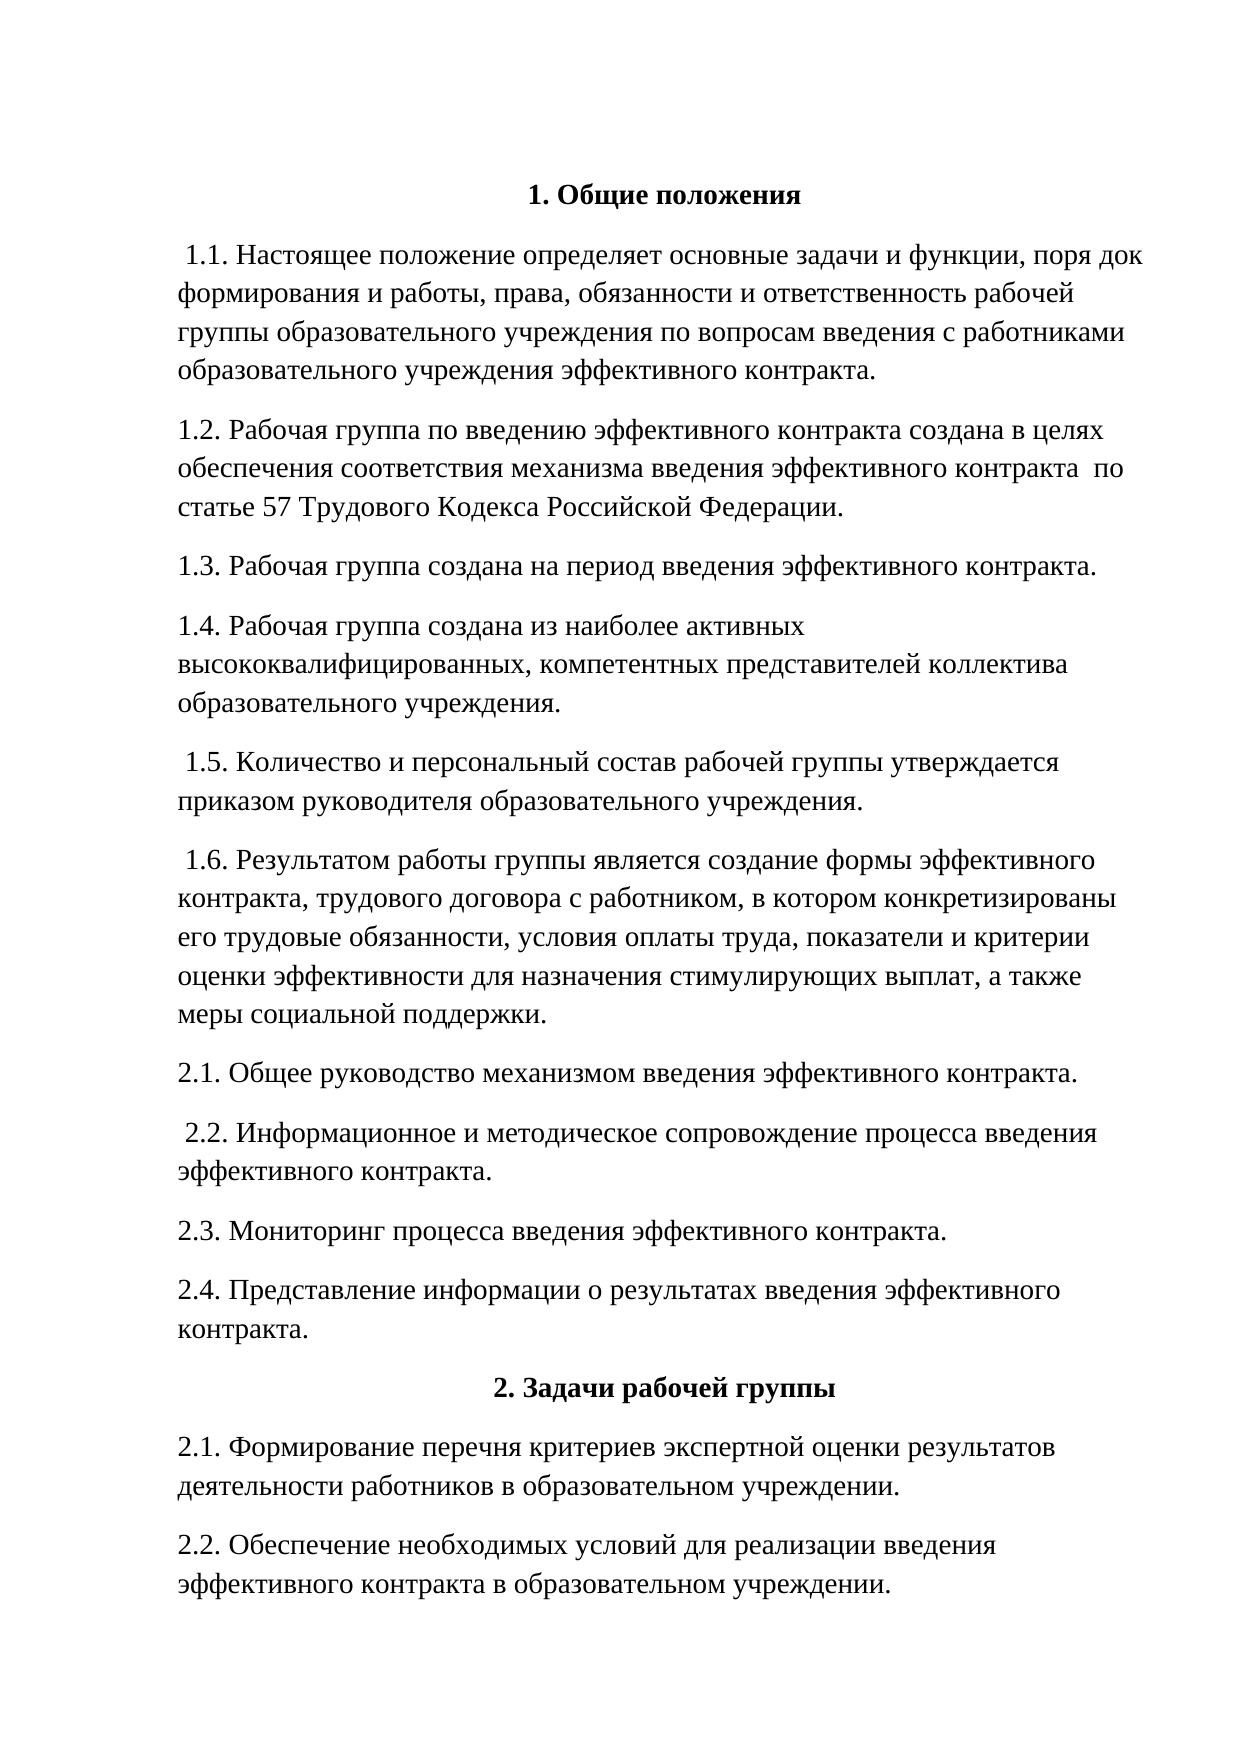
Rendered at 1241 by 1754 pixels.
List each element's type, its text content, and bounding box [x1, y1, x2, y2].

text 2.4. Представление информации о результатах введения эффективного контракта. [177, 1272, 1152, 1344]
text 1.6. Результатом работы группы является создание формы эффективного контракта, трудового договора с работником, в котором конкретизированы его трудовые обязанности, условия оплаты труда, показатели и критерии оценки эффективности для назначения стимулирующих выплат, а также меры социальной поддержки. [177, 842, 1152, 1030]
text 1.5. Количество и персональный состав рабочей группы утверждается приказом руководителя образовательного учреждения. [177, 744, 1152, 816]
text 2.1. Общее руководство механизмом введения эффективного контракта. [177, 1056, 1152, 1089]
text 1.1. Настоящее положение определяет основные задачи и функции, поря док формирования и работы, права, обязанности и ответственность рабочей группы образовательного учреждения по вопросам введения с работниками образовательного учреждения эффективного контракта. [177, 237, 1152, 386]
text 2.1. Формирование перечня критериев экспертной оценки результатов деятельности работников в образовательном учреждении. [177, 1429, 1152, 1502]
text 1.3. Рабочая группа создана на период введения эффективного контракта. [177, 548, 1152, 582]
text 1. Общие положения [177, 177, 1152, 211]
text 2.2. Информационное и методическое сопровождение процесса введения эффективного контракта. [177, 1115, 1152, 1187]
text 2.2. Обеспечение необходимых условий для реализации введения эффективного контракта в образовательном учреждении. [177, 1527, 1152, 1599]
text 1.2. Рабочая группа по введению эффективного контракта создана в целях обеспечения соответствия механизма введения эффективного контракта по статье 57 Трудового Кодекса Российской Федерации. [177, 412, 1152, 522]
text 2. Задачи рабочей группы [177, 1370, 1152, 1404]
text 2.3. Мониторинг процесса введения эффективного контракта. [177, 1213, 1152, 1246]
text 1.4. Рабочая группа создана из наиболее активных высококвалифицированных, компетентных представителей коллектива образовательного учреждения. [177, 608, 1152, 718]
